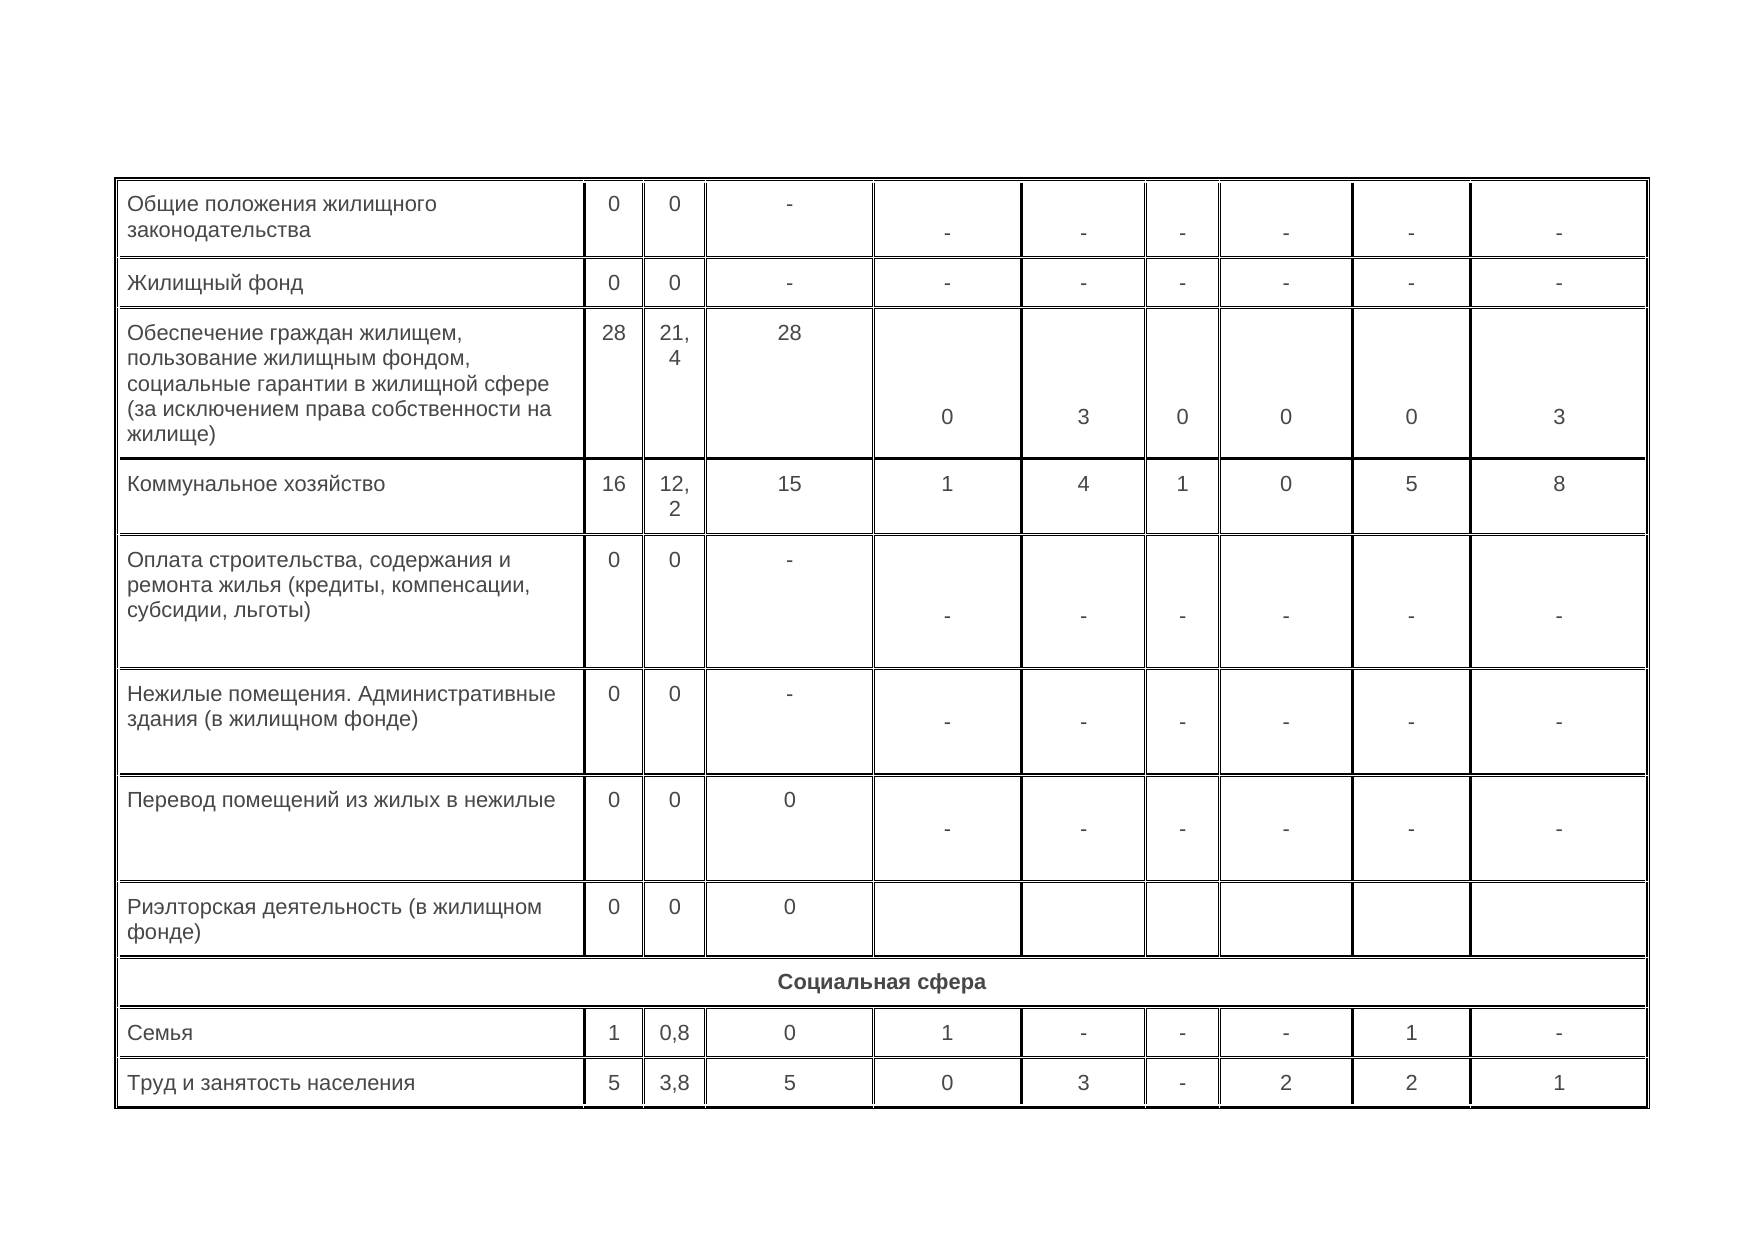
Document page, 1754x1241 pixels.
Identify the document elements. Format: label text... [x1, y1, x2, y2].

table_cell - [1470, 181, 1646, 256]
table_cell 0 [707, 777, 872, 879]
table_cell - [1023, 777, 1144, 879]
table_cell 4 [1023, 460, 1144, 532]
table_cell 5 [706, 1059, 873, 1106]
table_cell - [1021, 181, 1146, 256]
table_cell - [1146, 181, 1219, 256]
table_cell 1 [875, 460, 1020, 532]
table_cell Труд и занятость населения [116, 1056, 584, 1106]
table_cell - [1221, 670, 1351, 773]
table_cell 1 [586, 1009, 642, 1056]
table_cell 0 [707, 883, 872, 955]
table_cell - [1147, 1009, 1218, 1056]
table_cell - [1147, 536, 1218, 667]
table_cell [875, 883, 1020, 955]
table_cell - [1023, 1009, 1144, 1056]
table_cell 2 [1352, 1059, 1470, 1106]
table_cell - [1023, 670, 1144, 773]
table_cell - [1354, 536, 1469, 667]
table_cell 0 [1221, 460, 1351, 532]
table_cell - [875, 536, 1020, 667]
table_cell 5 [584, 1059, 644, 1106]
table_cell 0 [645, 670, 704, 773]
table_cell - [1470, 667, 1648, 773]
table_cell - [707, 259, 872, 306]
table_cell [1354, 883, 1469, 955]
table_cell - [1147, 777, 1218, 879]
table_cell 0 [645, 883, 704, 955]
table_cell - [1221, 777, 1351, 879]
table_cell - [1352, 181, 1470, 256]
table_cell - [1220, 181, 1352, 256]
table_cell 0 [586, 883, 642, 955]
table_cell - [1221, 259, 1351, 306]
table_cell Оплата строительства, содержания и ремонта жилья (кредиты, компенсации, субсидии, льготы) [118, 533, 583, 667]
table_cell 0 [1147, 309, 1218, 457]
table_cell 5 [1354, 460, 1469, 532]
table_cell 15 [707, 460, 872, 532]
table_cell [1221, 883, 1351, 955]
table_cell Нежилые помещения. Административные здания (в жилищном фонде) [116, 667, 584, 773]
table_cell - [1023, 259, 1144, 306]
table_cell Жилищный фонд [116, 256, 584, 306]
table_cell [1147, 883, 1218, 955]
table_cell - [707, 670, 872, 773]
table_cell 0 [644, 181, 706, 256]
table_cell Общие положения жилищного законодательства [118, 179, 584, 256]
table_cell - [1146, 1059, 1219, 1106]
table_cell 0,8 [645, 1009, 704, 1056]
table_cell Коммунальное хозяйство [118, 457, 583, 532]
table_cell 28 [707, 309, 872, 457]
table_cell - [1472, 1005, 1647, 1056]
table_cell 0 [707, 1009, 872, 1056]
table_cell 0 [586, 670, 642, 773]
table_cell 0 [645, 777, 704, 879]
table_cell 0 [875, 309, 1020, 457]
table_cell - [1472, 533, 1647, 667]
table_cell 3 [1470, 306, 1648, 457]
table_cell Риэлторская деятельность (в жилищном фонде) [118, 880, 583, 955]
table_cell 0 [584, 181, 644, 256]
table_cell - [1023, 536, 1144, 667]
table_cell - [1472, 773, 1647, 879]
table_cell [1472, 880, 1647, 955]
table_cell 16 [586, 460, 642, 532]
table_cell 0 [586, 259, 642, 306]
table_cell 0 [1354, 309, 1469, 457]
table_cell - [875, 670, 1020, 773]
table_cell - [1470, 256, 1648, 306]
table_cell 0 [645, 259, 704, 306]
table_cell - [875, 777, 1020, 879]
table_cell 0 [1221, 309, 1351, 457]
table_cell 21,4 [645, 309, 704, 457]
table_cell 1 [1470, 1056, 1648, 1106]
table_cell - [1354, 259, 1469, 306]
table_cell 0 [874, 1059, 1021, 1106]
table_cell 28 [586, 309, 642, 457]
table_cell 3,8 [644, 1059, 706, 1106]
table_cell 1 [875, 1009, 1020, 1056]
table_cell - [1354, 670, 1469, 773]
table_cell - [1147, 670, 1218, 773]
table_cell - [1221, 1009, 1351, 1056]
table_cell Социальная сфера [118, 955, 1647, 1005]
table_cell 2 [1220, 1059, 1352, 1106]
table_cell 3 [1023, 309, 1144, 457]
table_cell - [707, 536, 872, 667]
table_cell 12,2 [645, 460, 704, 532]
table_cell Семья [118, 1005, 583, 1056]
table_cell [1023, 883, 1144, 955]
table_cell - [706, 181, 873, 256]
table_cell - [1354, 777, 1469, 879]
table_cell 0 [586, 777, 642, 879]
table_cell 8 [1472, 457, 1646, 532]
table_cell Обеспечение граждан жилищем, пользование жилищным фондом, социальные гарантии в жилищной сфере (за исключением права собственности на жилище) [116, 306, 584, 457]
table_cell 1 [1147, 460, 1218, 532]
table_cell - [1221, 536, 1351, 667]
table_cell 0 [586, 536, 642, 667]
table_cell Перевод помещений из жилых в нежилые [118, 773, 583, 879]
table_cell 1 [1354, 1009, 1469, 1056]
table_cell 3 [1021, 1059, 1146, 1106]
table_cell - [1147, 259, 1218, 306]
table_cell - [874, 181, 1021, 256]
table_cell 0 [645, 536, 704, 667]
table_cell - [875, 259, 1020, 306]
